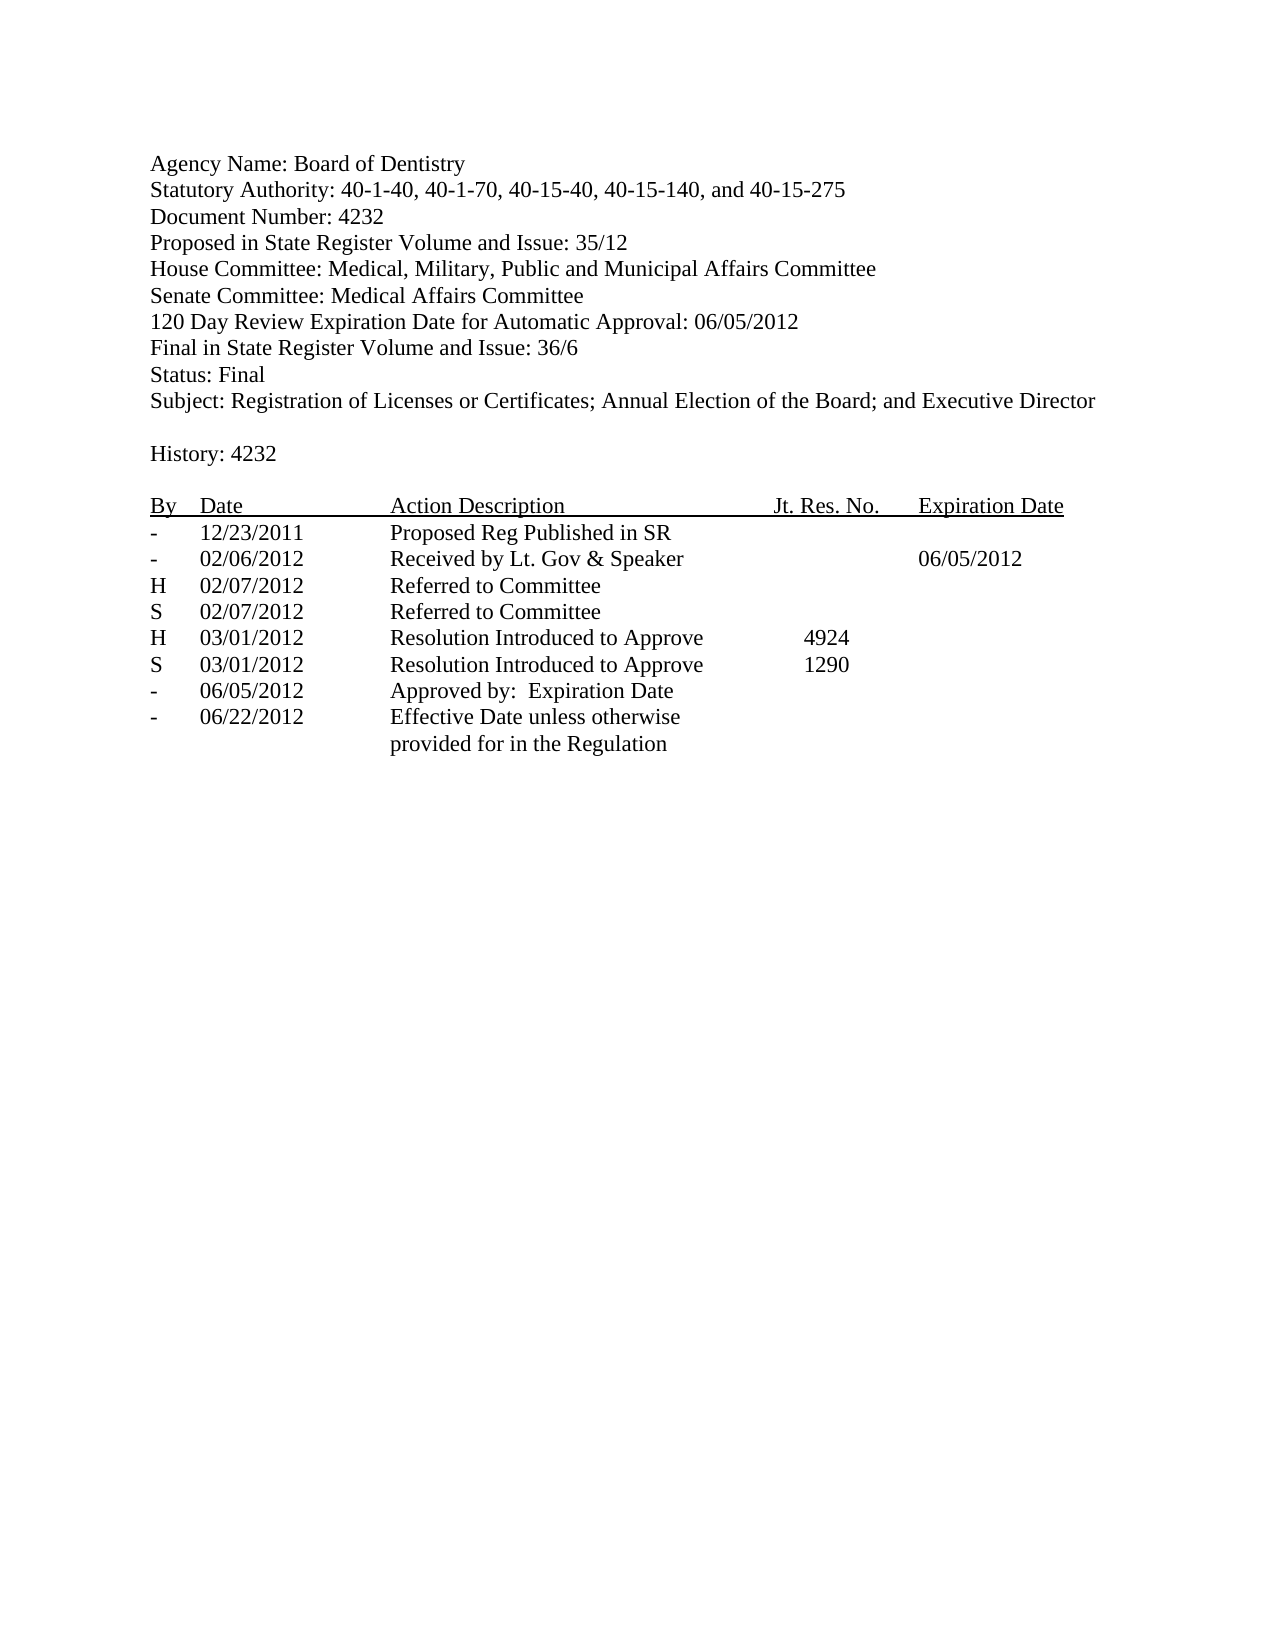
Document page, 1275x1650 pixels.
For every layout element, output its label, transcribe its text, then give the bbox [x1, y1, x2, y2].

text H 03/01/2012 Resolution Introduced to Approve 4924 [150, 624, 1125, 651]
text Status: Final [150, 361, 1125, 387]
text - 02/06/2012 Received by Lt. Gov & Speaker 06/05/2012 [150, 545, 1125, 572]
text Document Number: 4232 [150, 203, 1125, 229]
text Agency Name: Board of Dentistry [150, 150, 1125, 176]
text H 02/07/2012 Referred to Committee [150, 572, 1125, 598]
text Subject: Registration of Licenses or Certificates; Annual Election of the Board; and Executive Director [150, 387, 1125, 413]
text - 12/23/2011 Proposed Reg Published in SR [150, 519, 1125, 545]
text S 03/01/2012 Resolution Introduced to Approve 1290 [150, 651, 1125, 677]
text 120 Day Review Expiration Date for Automatic Approval: 06/05/2012 [150, 308, 1125, 334]
text S 02/07/2012 Referred to Committee [150, 598, 1125, 624]
text Senate Committee: Medical Affairs Committee [150, 282, 1125, 308]
text Final in State Register Volume and Issue: 36/6 [150, 334, 1125, 361]
text - 06/22/2012 Effective Date unless otherwise [150, 703, 1125, 730]
text House Committee: Medical, Military, Public and Municipal Affairs Committee [150, 255, 1125, 282]
text By Date Action Description Jt. Res. No. Expiration Date [150, 493, 1125, 519]
text History: 4232 [150, 440, 1125, 466]
text Statutory Authority: 40-1-40, 40-1-70, 40-15-40, 40-15-140, and 40-15-275 [150, 176, 1125, 203]
text Proposed in State Register Volume and Issue: 35/12 [150, 229, 1125, 255]
text - 06/05/2012 Approved by: Expiration Date [150, 677, 1125, 703]
text provided for in the Regulation [150, 730, 1125, 756]
